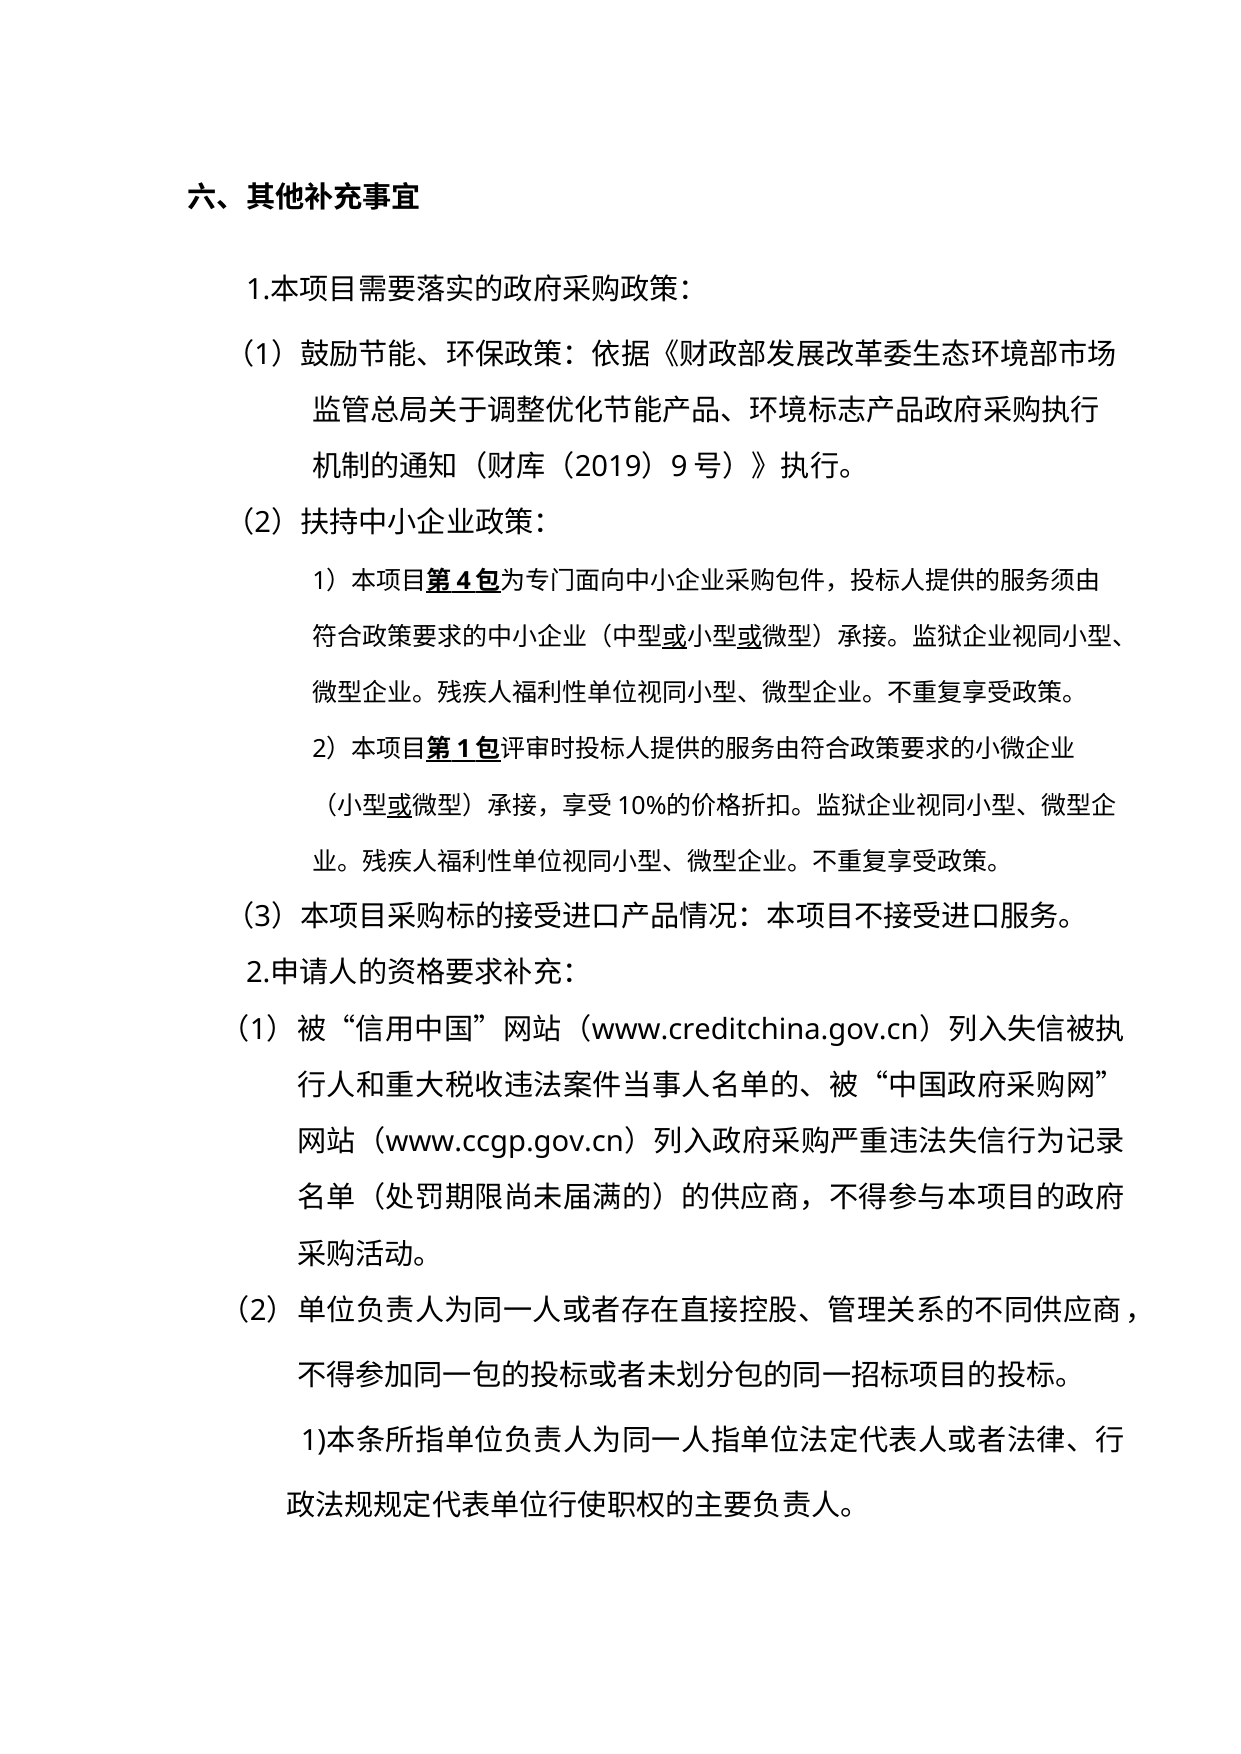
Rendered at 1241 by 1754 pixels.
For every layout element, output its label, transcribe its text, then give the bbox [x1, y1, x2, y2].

subtitle 六、其他补充事宜 [187, 162, 1125, 227]
text 2.申请人的资格要求补充： [187, 938, 1125, 994]
list 鼓励节能、环保政策：依据《财政部发展改革委生态环境部市场监管总局关于调整优化节能产品、环境标志产品政府采购执行机制的通知（财库（2019）9号）》执行。 [225, 319, 1125, 488]
text 1）本项目第4包为专门面向中小企业采购包件，投标人提供的服务须由符合政策要求的中小企业（中型或小型或微型）承接。监狱企业视同小型、微型企业。残疾人福利性单位视同小型、微型企业。不重复享受政策。 [312, 544, 1125, 713]
list 本项目采购标的接受进口产品情况：本项目不接受进口服务。 [225, 882, 1125, 938]
list 扶持中小企业政策： [225, 488, 1125, 544]
list 单位负责人为同一人或者存在直接控股、管理关系的不同供应商，不得参加同一包的投标或者未划分包的同一招标项目的投标。 [220, 1275, 1125, 1405]
list 被“信用中国”网站（www.creditchina.gov.cn）列入失信被执行人和重大税收违法案件当事人名单的、被“中国政府采购网”网站（www.ccgp.gov.cn）列入政府采购严重违法失信行为记录名单（处罚期限尚未届满的）的供应商，不得参与本项目的政府采购活动。 [220, 994, 1125, 1275]
text 2）本项目第1包评审时投标人提供的服务由符合政策要求的小微企业（小型或微型）承接，享受10%的价格折扣。监狱企业视同小型、微型企业。残疾人福利性单位视同小型、微型企业。不重复享受政策。 [312, 713, 1125, 882]
text 1)本条所指单位负责人为同一人指单位法定代表人或者法律、行政法规规定代表单位行使职权的主要负责人。 [286, 1405, 1125, 1535]
text 1.本项目需要落实的政府采购政策： [187, 254, 1125, 319]
